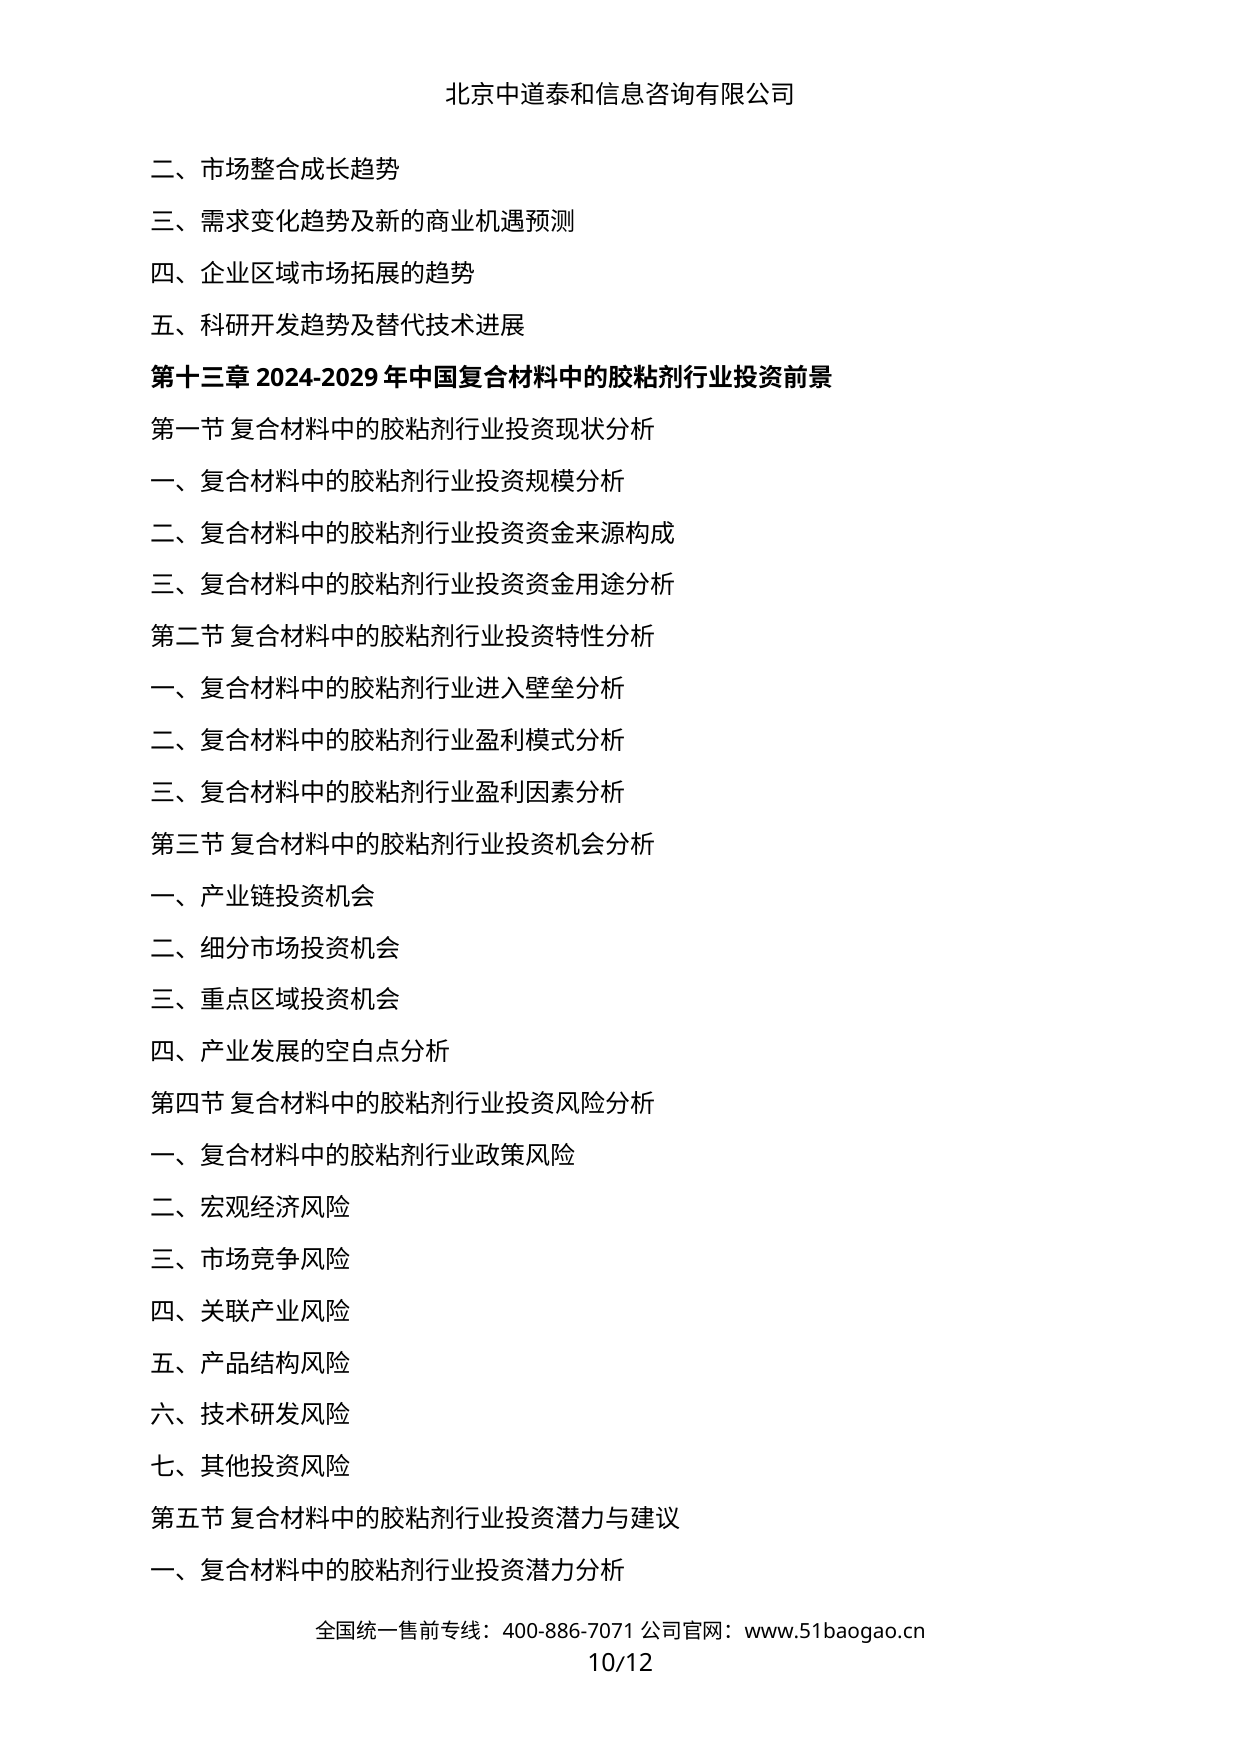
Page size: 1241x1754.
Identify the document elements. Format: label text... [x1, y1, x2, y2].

text 第五节 复合材料中的胶粘剂行业投资潜力与建议 [150, 1499, 1090, 1535]
text 五、科研开发趋势及替代技术进展 [150, 306, 1090, 342]
text 三、复合材料中的胶粘剂行业盈利因素分析 [150, 772, 1090, 809]
text 一、复合材料中的胶粘剂行业政策风险 [150, 1136, 1090, 1172]
text 一、复合材料中的胶粘剂行业进入壁垒分析 [150, 669, 1090, 705]
text 一、产业链投资机会 [150, 876, 1090, 912]
text 四、企业区域市场拓展的趋势 [150, 254, 1090, 290]
text 第三节 复合材料中的胶粘剂行业投资机会分析 [150, 824, 1090, 861]
text 六、技术研发风险 [150, 1395, 1090, 1431]
text 第四节 复合材料中的胶粘剂行业投资风险分析 [150, 1084, 1090, 1120]
text 二、细分市场投资机会 [150, 928, 1090, 964]
text 第二节 复合材料中的胶粘剂行业投资特性分析 [150, 617, 1090, 653]
text 二、宏观经济风险 [150, 1187, 1090, 1224]
text 三、需求变化趋势及新的商业机遇预测 [150, 202, 1090, 238]
text 二、复合材料中的胶粘剂行业盈利模式分析 [150, 721, 1090, 757]
text 一、复合材料中的胶粘剂行业投资规模分析 [150, 461, 1090, 497]
text 五、产品结构风险 [150, 1343, 1090, 1379]
text 四、关联产业风险 [150, 1291, 1090, 1327]
text 三、重点区域投资机会 [150, 980, 1090, 1016]
text 二、市场整合成长趋势 [150, 150, 1090, 186]
text 四、产业发展的空白点分析 [150, 1032, 1090, 1068]
text 二、复合材料中的胶粘剂行业投资资金来源构成 [150, 513, 1090, 549]
text 三、复合材料中的胶粘剂行业投资资金用途分析 [150, 565, 1090, 601]
text 七、其他投资风险 [150, 1447, 1090, 1483]
text 一、复合材料中的胶粘剂行业投资潜力分析 [150, 1551, 1090, 1587]
text 第十三章 2024-2029年中国复合材料中的胶粘剂行业投资前景 [150, 357, 1090, 394]
text 第一节 复合材料中的胶粘剂行业投资现状分析 [150, 409, 1090, 446]
text 三、市场竞争风险 [150, 1239, 1090, 1276]
